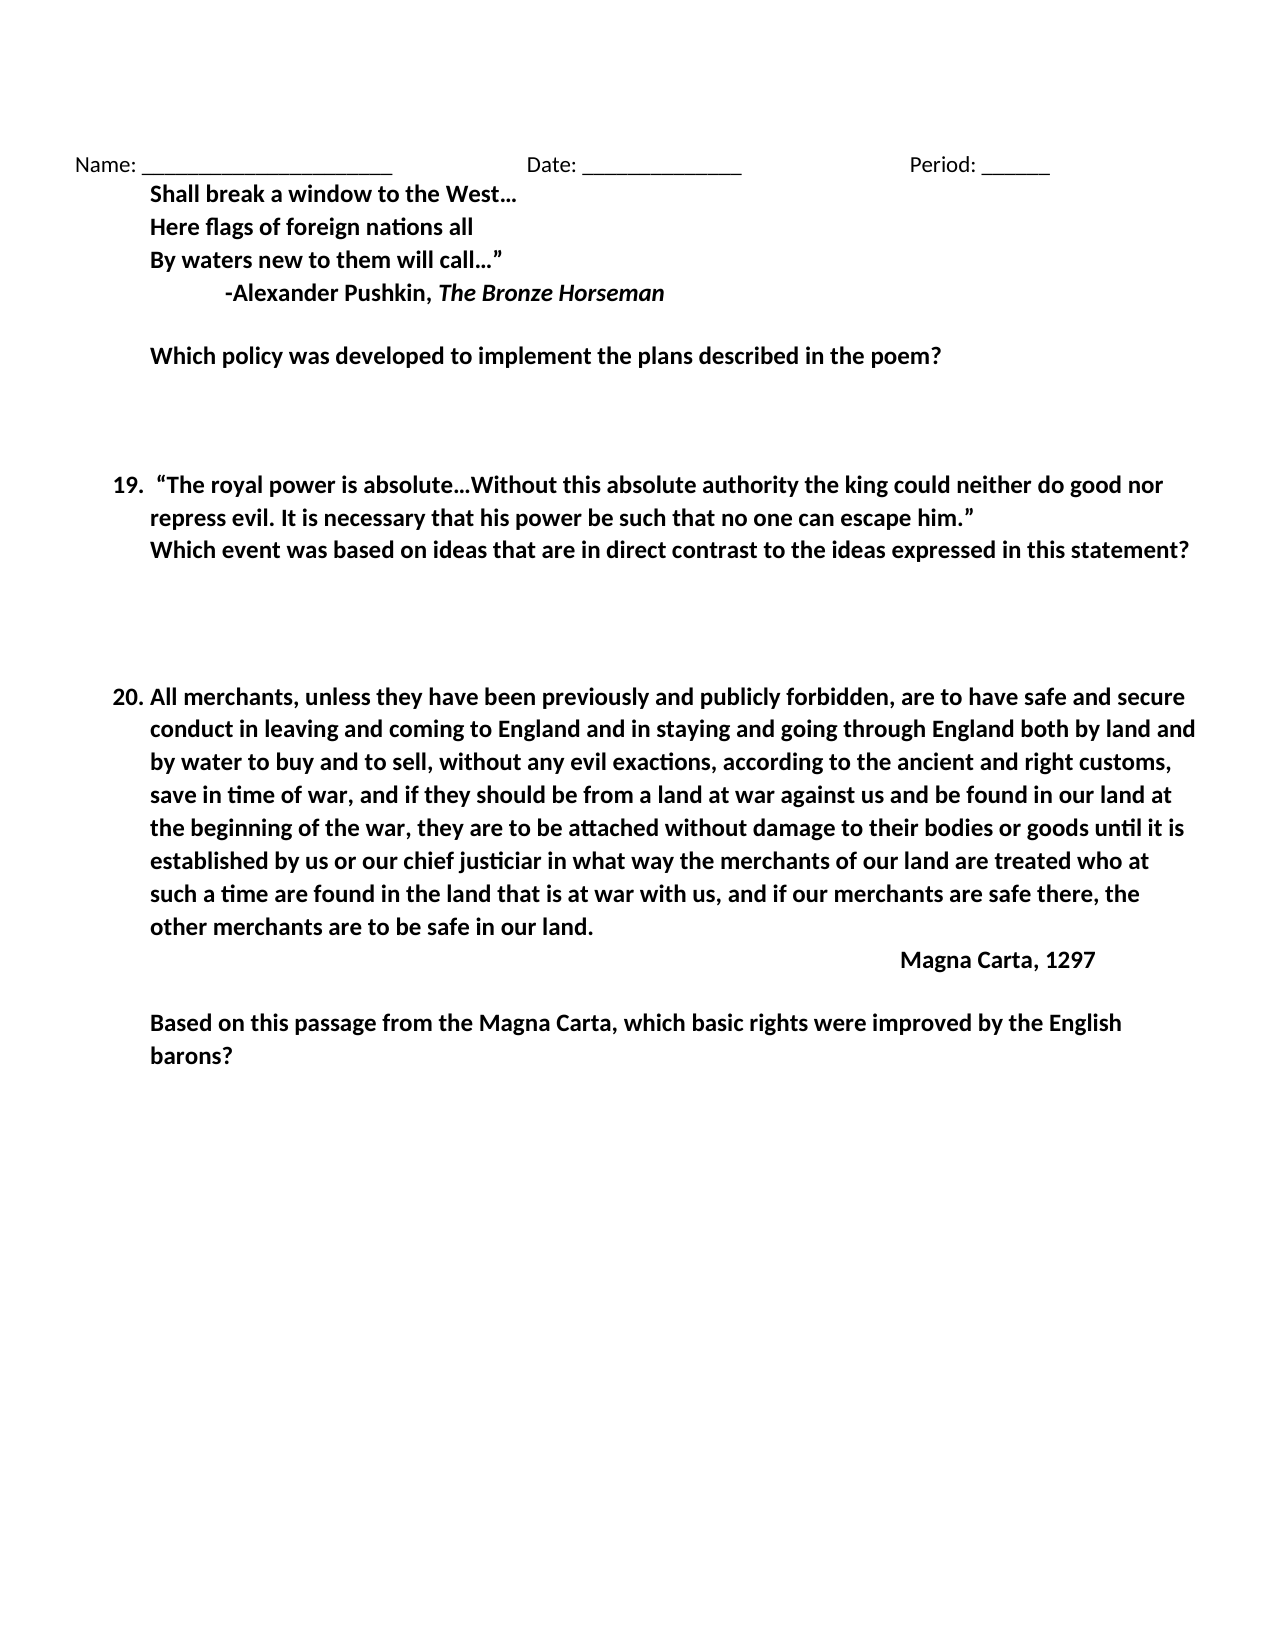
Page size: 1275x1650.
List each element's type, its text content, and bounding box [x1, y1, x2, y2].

text Which policy was developed to implement the plans described in the poem? [150, 340, 1200, 370]
text Here flags of foreign nations all [150, 211, 1200, 241]
text Magna Carta, 1297 [825, 944, 1200, 974]
text By waters new to them will call…” [150, 244, 1200, 274]
text -Alexander Pushkin, The Bronze Horseman [150, 277, 1200, 307]
list “The royal power is absolute…Without this absolute authority the king could neither do good nor repress evil. It is necessary that his power be such that no one can escape him.” [112, 469, 1200, 532]
text Which event was based on ideas that are in direct contrast to the ideas expressed in this statement? [150, 535, 1200, 565]
text Based on this passage from the Magna Carta, which basic rights were improved by the English barons? [150, 1007, 1200, 1071]
text Shall break a window to the West… [150, 178, 1200, 208]
list All merchants, unless they have been previously and publicly forbidden, are to have safe and secure conduct in leaving and coming to England and in staying and going through England both by land and by water to buy and to sell, without any evil exactions, according to the ancient and right customs, save in time of war, and if they should be from a land at war against us and be found in our land at the beginning of the war, they are to be attached without damage to their bodies or goods until it is established by us or our chief justiciar in what way the merchants of our land are treated who at such a time are found in the land that is at war with us, and if our merchants are safe there, the other merchants are to be safe in our land. [112, 681, 1200, 942]
